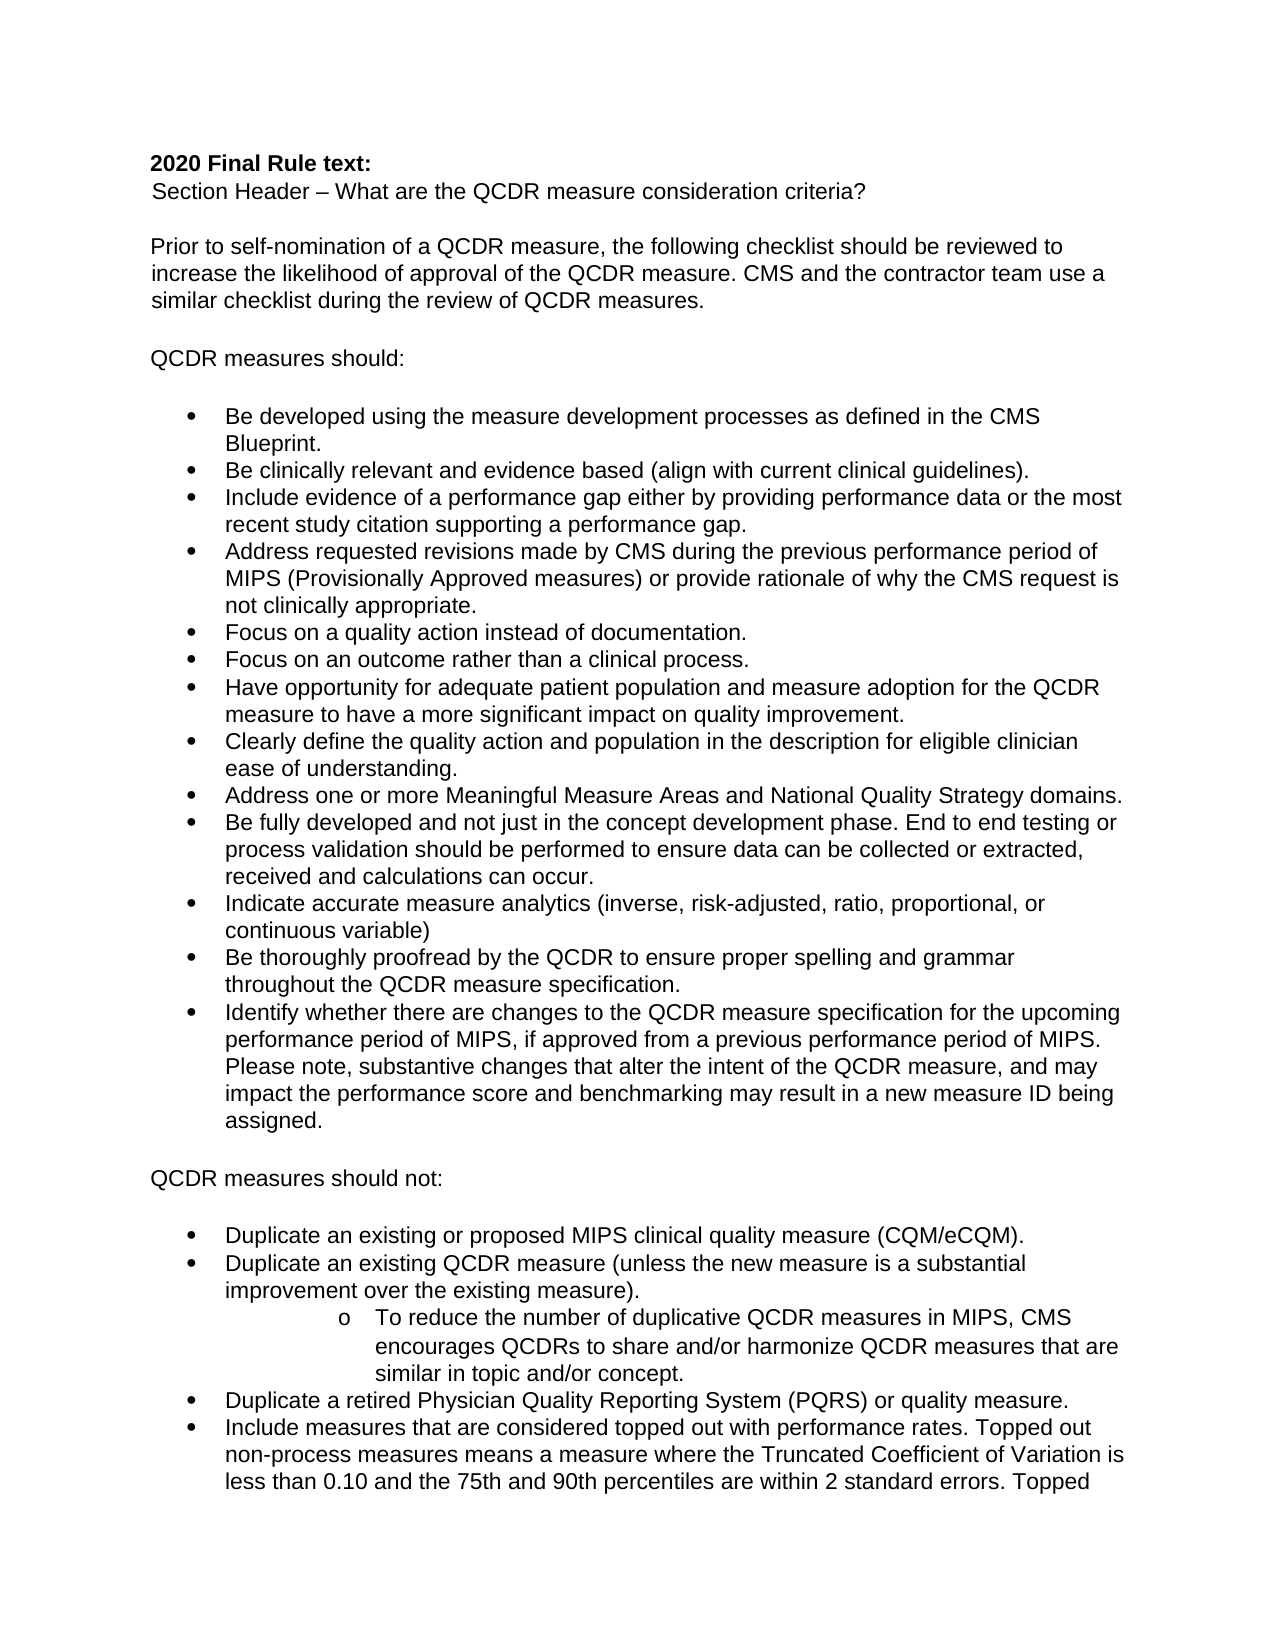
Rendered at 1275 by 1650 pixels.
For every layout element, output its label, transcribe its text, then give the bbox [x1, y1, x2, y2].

list To reduce the number of duplicative QCDR measures in MIPS, CMS encourages QCDRs to share and/or harmonize QCDR measures that are similar in topic and/or concept. [337, 1304, 1125, 1386]
list Clearly define the quality action and population in the description for eligible clinician ease of understanding. [187, 728, 1125, 781]
list Include evidence of a performance gap either by providing performance data or the most recent study citation supporting a performance gap. [187, 484, 1125, 537]
text Section Header – What are the QCDR measure consideration criteria? [152, 178, 1125, 204]
list Duplicate an existing QCDR measure (unless the new measure is a substantial improvement over the existing measure). [187, 1249, 1125, 1303]
list Be fully developed and not just in the concept development phase. End to end testing or process validation should be performed to ensure data can be collected or extracted, received and calculations can occur. [187, 809, 1125, 889]
list Duplicate a retired Physician Quality Reporting System (PQRS) or quality measure. [187, 1387, 1125, 1413]
list Address one or more Meaningful Measure Areas and National Quality Strategy domains. [187, 782, 1125, 808]
list Indicate accurate measure analytics (inverse, risk-adjusted, ratio, proportional, or continuous variable) [187, 890, 1125, 943]
text QCDR measures should: [150, 345, 1125, 371]
list Have opportunity for adequate patient population and measure adoption for the QCDR measure to have a more significant impact on quality improvement. [187, 673, 1125, 727]
list Be thoroughly proofread by the QCDR to ensure proper spelling and grammar throughout the QCDR measure specification. [187, 944, 1125, 998]
list Focus on a quality action instead of documentation. [187, 619, 1125, 646]
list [187, 1414, 1125, 1494]
list Duplicate an existing or proposed MIPS clinical quality measure (CQM/eCQM). [187, 1222, 1125, 1249]
list Focus on an outcome rather than a clinical process. [187, 646, 1125, 673]
text QCDR measures should not: [150, 1164, 1125, 1191]
list Address requested revisions made by CMS during the previous performance period of MIPS (Provisionally Approved measures) or provide rationale of why the CMS request is not clinically appropriate. [187, 538, 1125, 618]
text 2020 Final Rule text: [150, 150, 1125, 176]
list Be clinically relevant and evidence based (align with current clinical guidelines). [187, 457, 1125, 483]
list Be developed using the measure development processes as defined in the CMS Blueprint. [187, 403, 1125, 456]
text Prior to self-nomination of a QCDR measure, the following checklist should be reviewed to increase the likelihood of approval of the QCDR measure. CMS and the contractor team use a similar checklist during the review of QCDR measures. [150, 233, 1125, 313]
list Identify whether there are changes to the QCDR measure specification for the upcoming performance period of MIPS, if approved from a previous performance period of MIPS. Please note, substantive changes that alter the intent of the QCDR measure, and may impact the performance score and benchmarking may result in a new measure ID being assigned. [187, 998, 1125, 1133]
